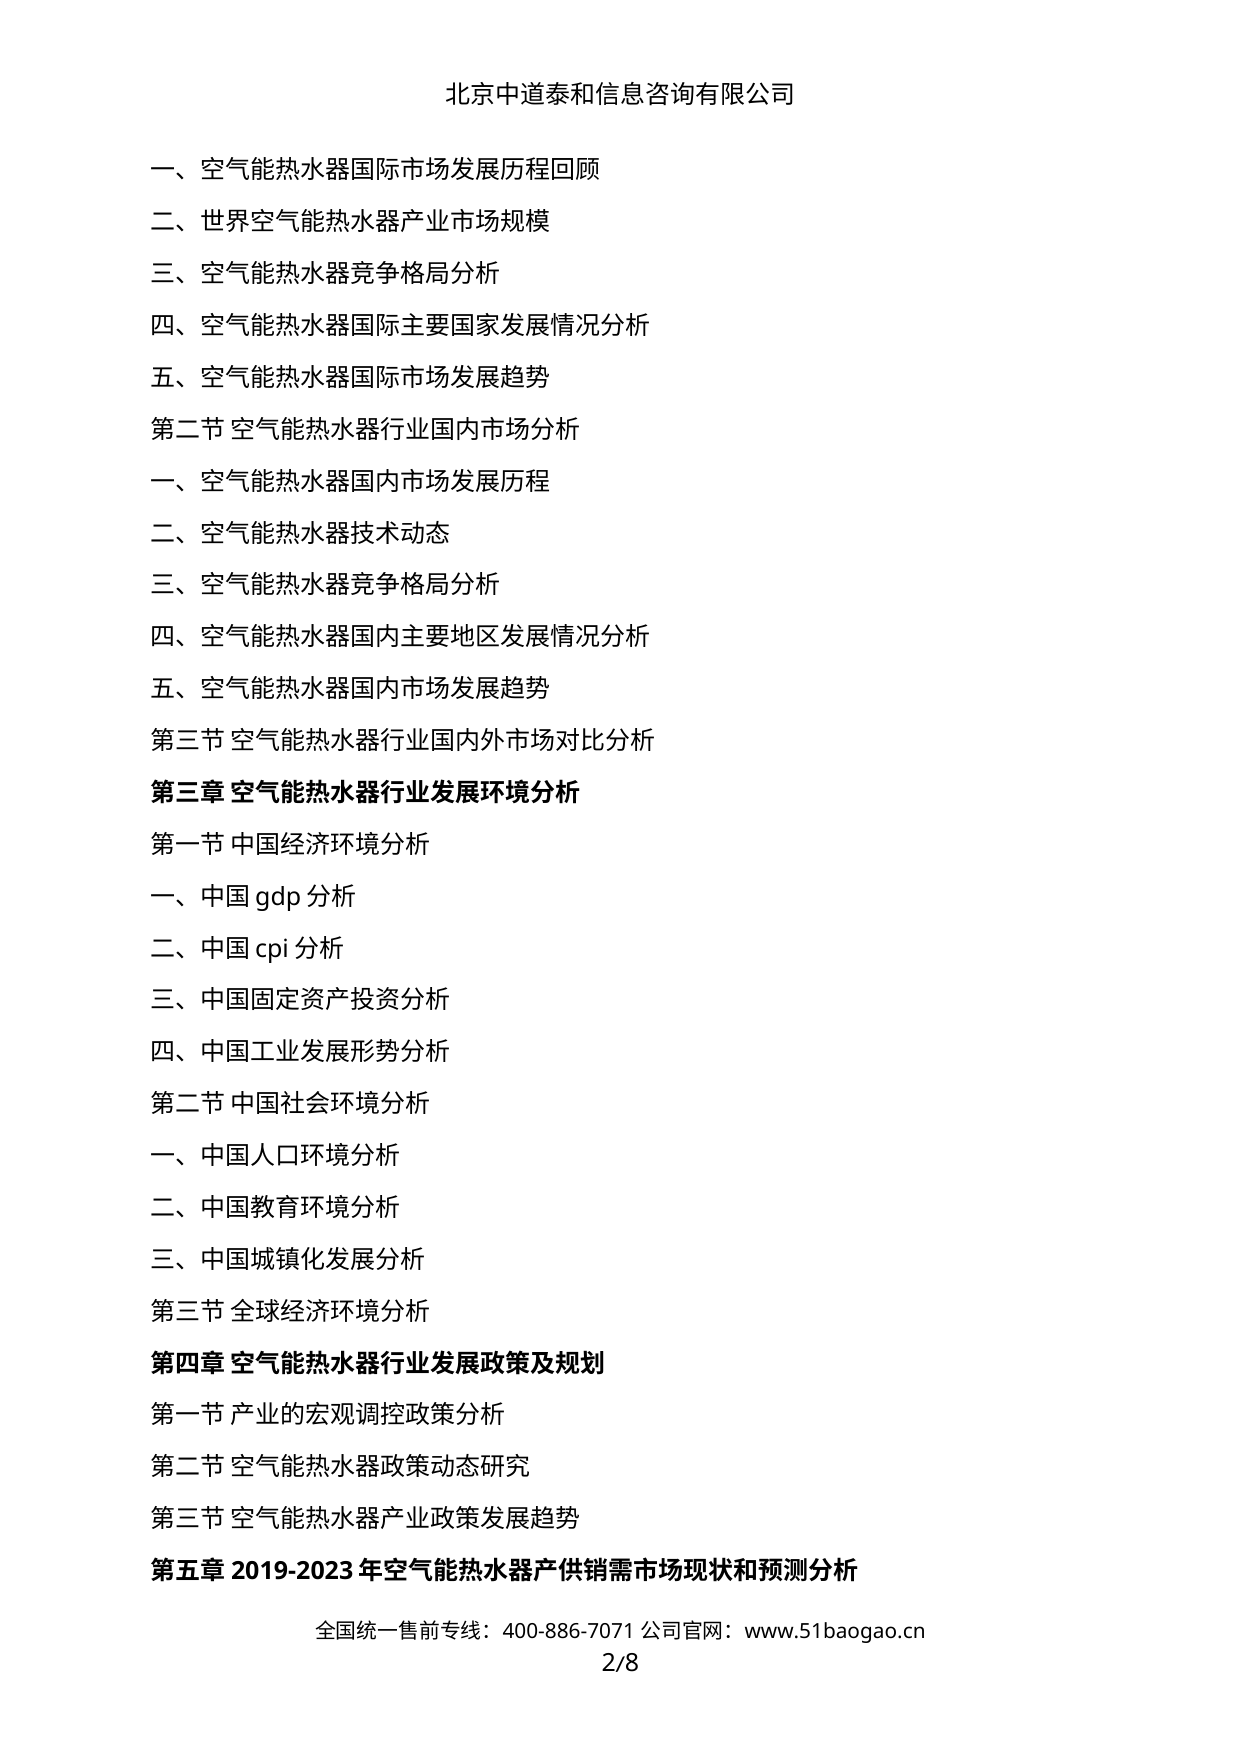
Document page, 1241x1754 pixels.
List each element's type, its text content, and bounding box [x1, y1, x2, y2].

text 二、中国cpi分析 [150, 928, 1090, 964]
text 第三节 全球经济环境分析 [150, 1291, 1090, 1327]
text 五、空气能热水器国内市场发展趋势 [150, 669, 1090, 705]
text 第一节 产业的宏观调控政策分析 [150, 1395, 1090, 1431]
text 第三节 空气能热水器行业国内外市场对比分析 [150, 721, 1090, 757]
text 第三节 空气能热水器产业政策发展趋势 [150, 1499, 1090, 1535]
text 一、中国人口环境分析 [150, 1136, 1090, 1172]
text 第一节 中国经济环境分析 [150, 824, 1090, 861]
text 第五章 2019-2023年空气能热水器产供销需市场现状和预测分析 [150, 1551, 1090, 1587]
text 三、空气能热水器竞争格局分析 [150, 565, 1090, 601]
text 一、空气能热水器国际市场发展历程回顾 [150, 150, 1090, 186]
text 四、空气能热水器国内主要地区发展情况分析 [150, 617, 1090, 653]
text 五、空气能热水器国际市场发展趋势 [150, 357, 1090, 394]
text 第二节 空气能热水器行业国内市场分析 [150, 409, 1090, 446]
text 第三章 空气能热水器行业发展环境分析 [150, 772, 1090, 809]
text 一、中国gdp分析 [150, 876, 1090, 912]
text 二、中国教育环境分析 [150, 1187, 1090, 1224]
text 二、世界空气能热水器产业市场规模 [150, 202, 1090, 238]
text 第二节 空气能热水器政策动态研究 [150, 1447, 1090, 1483]
text 四、空气能热水器国际主要国家发展情况分析 [150, 306, 1090, 342]
text 第四章 空气能热水器行业发展政策及规划 [150, 1343, 1090, 1379]
text 第二节 中国社会环境分析 [150, 1084, 1090, 1120]
text 二、空气能热水器技术动态 [150, 513, 1090, 549]
text 一、空气能热水器国内市场发展历程 [150, 461, 1090, 497]
text 三、空气能热水器竞争格局分析 [150, 254, 1090, 290]
text 三、中国城镇化发展分析 [150, 1239, 1090, 1276]
text 四、中国工业发展形势分析 [150, 1032, 1090, 1068]
text 三、中国固定资产投资分析 [150, 980, 1090, 1016]
